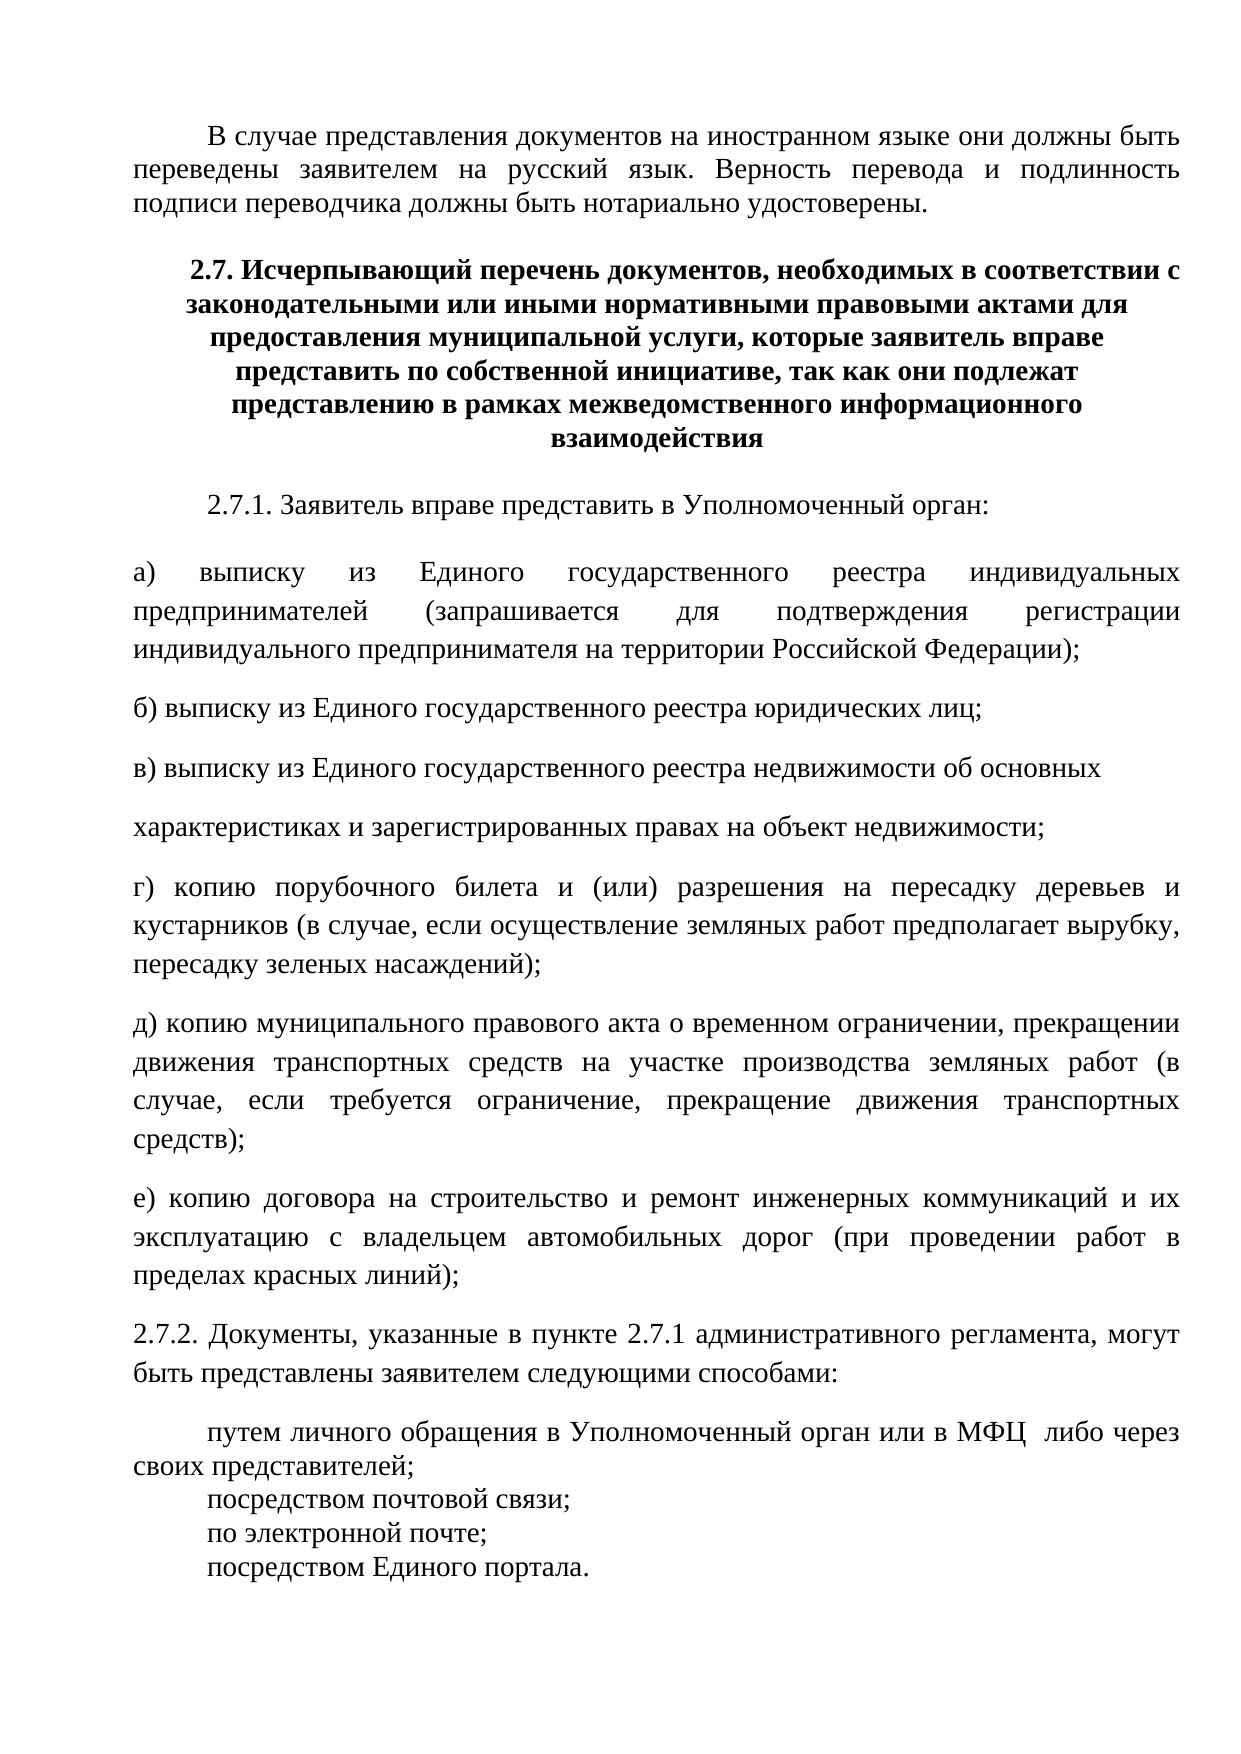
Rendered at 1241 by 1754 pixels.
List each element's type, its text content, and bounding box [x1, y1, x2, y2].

text характеристиках и зарегистрированных правах на объект недвижимости; [133, 809, 1181, 843]
text В случае представления документов на иностранном языке они должны быть переведены заявителем на русский язык. Верность перевода и подлинность подписи переводчика должны быть нотариально удостоверены. [133, 118, 1181, 219]
text г) копию порубочного билета и (или) разрешения на пересадку деревьев и кустарников (в случае, если осуществление земляных работ предполагает вырубку, пересадку зеленых насаждений); [133, 869, 1181, 979]
text посредством Единого портала. [133, 1549, 1181, 1582]
text 2.7.2. Документы, указанные в пункте 2.7.1 административного регламента, могут быть представлены заявителем следующими способами: [133, 1317, 1181, 1389]
text а) выписку из Единого государственного реестра индивидуальных предпринимателей (запрашивается для подтверждения регистрации индивидуального предпринимателя на территории Российской Федерации); [133, 554, 1181, 665]
text 2.7.1. Заявитель вправе представить в Уполномоченный орган: [133, 487, 1181, 521]
text в) выписку из Единого государственного реестра недвижимости об основных [133, 750, 1181, 783]
text посредством почтовой связи; [133, 1482, 1181, 1515]
text 2.7. Исчерпывающий перечень документов, необходимых в соответствии с законодательными или иными нормативными правовыми актами для предоставления муниципальной услуги, которые заявитель вправе представить по собственной инициативе, так как они подлежат представлению в рамках межведомственного информационного взаимодействия [133, 252, 1181, 453]
text б) выписку из Единого государственного реестра юридических лиц; [133, 691, 1181, 724]
text путем личного обращения в Уполномоченный орган или в МФЦ либо через своих представителей; [133, 1414, 1181, 1482]
text е) копию договора на строительство и ремонт инженерных коммуникаций и их эксплуатацию с владельцем автомобильных дорог (при проведении работ в пределах красных линий); [133, 1180, 1181, 1291]
text по электронной почте; [133, 1515, 1181, 1549]
text д) копию муниципального правового акта о временном ограничении, прекращении движения транспортных средств на участке производства земляных работ (в случае, если требуется ограничение, прекращение движения транспортных средств); [133, 1005, 1181, 1154]
